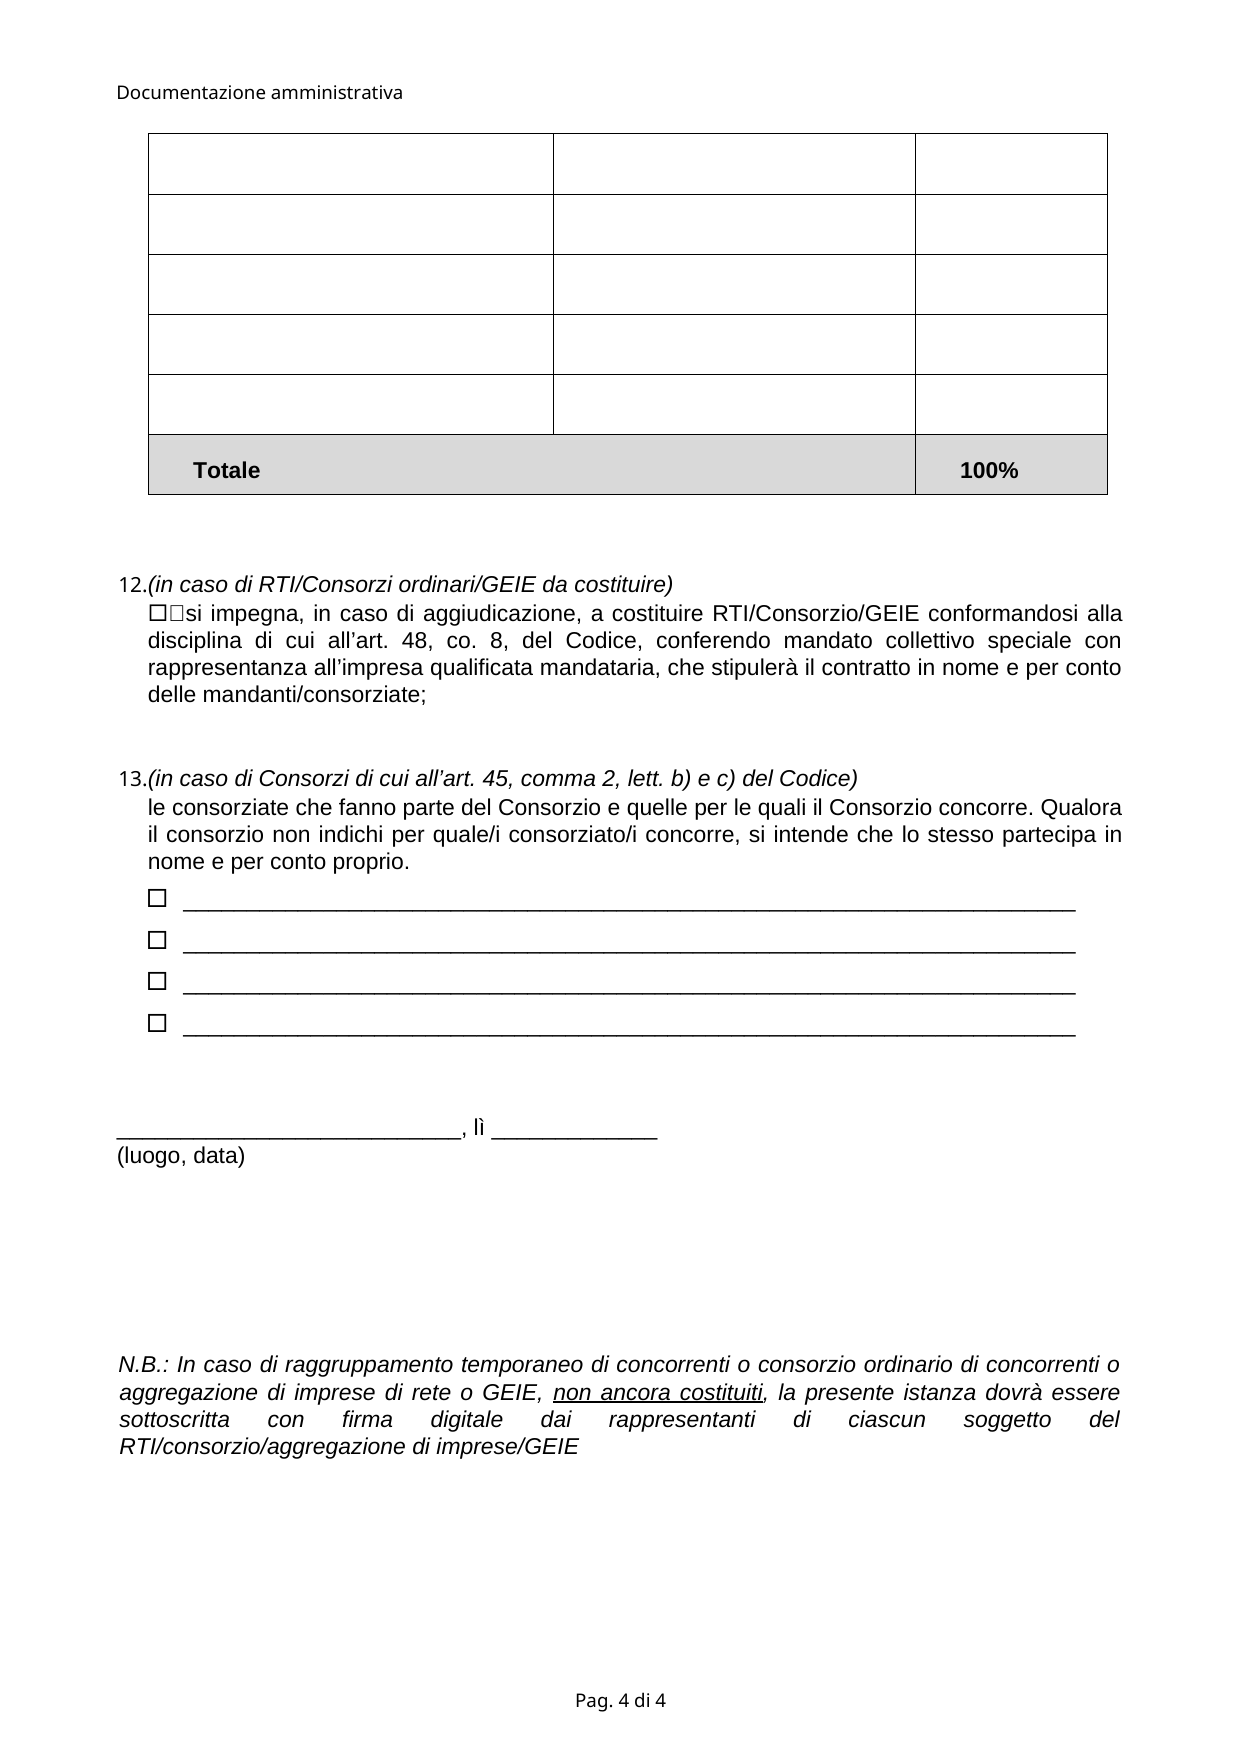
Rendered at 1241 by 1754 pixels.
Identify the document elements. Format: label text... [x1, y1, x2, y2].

table_cell [554, 255, 915, 314]
table_cell [149, 375, 553, 434]
table_cell 100% [916, 435, 1107, 494]
table_cell [149, 134, 553, 193]
text N.B.: In caso di raggruppamento temporaneo di concorrenti o consorzio ordinario di concorrenti o aggregazione di imprese di rete o GEIE, non ancora costituiti, la presente istanza dovrà essere sottoscritta con firma digitale dai rappresentanti di ciascun soggetto del RTI/consorzio/aggregazione di imprese/GEIE [118, 1351, 1123, 1459]
list ______________________________________________________________________ [146, 1011, 1123, 1037]
table_cell [916, 375, 1107, 434]
table_cell [149, 255, 553, 314]
table_cell [149, 315, 553, 374]
text le consorziate che fanno parte del Consorzio e quelle per le quali il Consorzio concorre. Qualora il consorzio non indichi per quale/i consorziato/i concorre, si intende che lo stesso partecipa in nome e per conto proprio. [148, 794, 1123, 874]
table_cell Totale [149, 435, 915, 494]
table_cell [916, 315, 1107, 374]
list (in caso di Consorzi di cui all’art. 45, comma 2, lett. b) e c) del Codice) [118, 764, 1123, 793]
table_cell [916, 195, 1107, 254]
list ______________________________________________________________________ [146, 969, 1123, 996]
text (luogo, data) [117, 1142, 1123, 1168]
table_cell [554, 375, 915, 434]
table_cell [554, 315, 915, 374]
table_cell [916, 255, 1107, 314]
text ___________________________, lì _____________ [117, 1114, 1123, 1140]
list ______________________________________________________________________ [146, 928, 1123, 954]
list (in caso di RTI/Consorzi ordinari/GEIE da costituire) [118, 571, 1123, 599]
table_cell [554, 195, 915, 254]
table_cell [916, 134, 1107, 193]
text si impegna, in caso di aggiudicazione, a costituire RTI/Consorzio/GEIE conformandosi alla disciplina di cui all’art. 48, co. 8, del Codice, conferendo mandato collettivo speciale con rappresentanza all’impresa qualificata mandataria, che stipulerà il contratto in nome e per conto delle mandanti/consorziate; [148, 600, 1123, 708]
table_cell [149, 195, 553, 254]
list ______________________________________________________________________ [146, 886, 1123, 913]
table_cell [554, 134, 915, 193]
